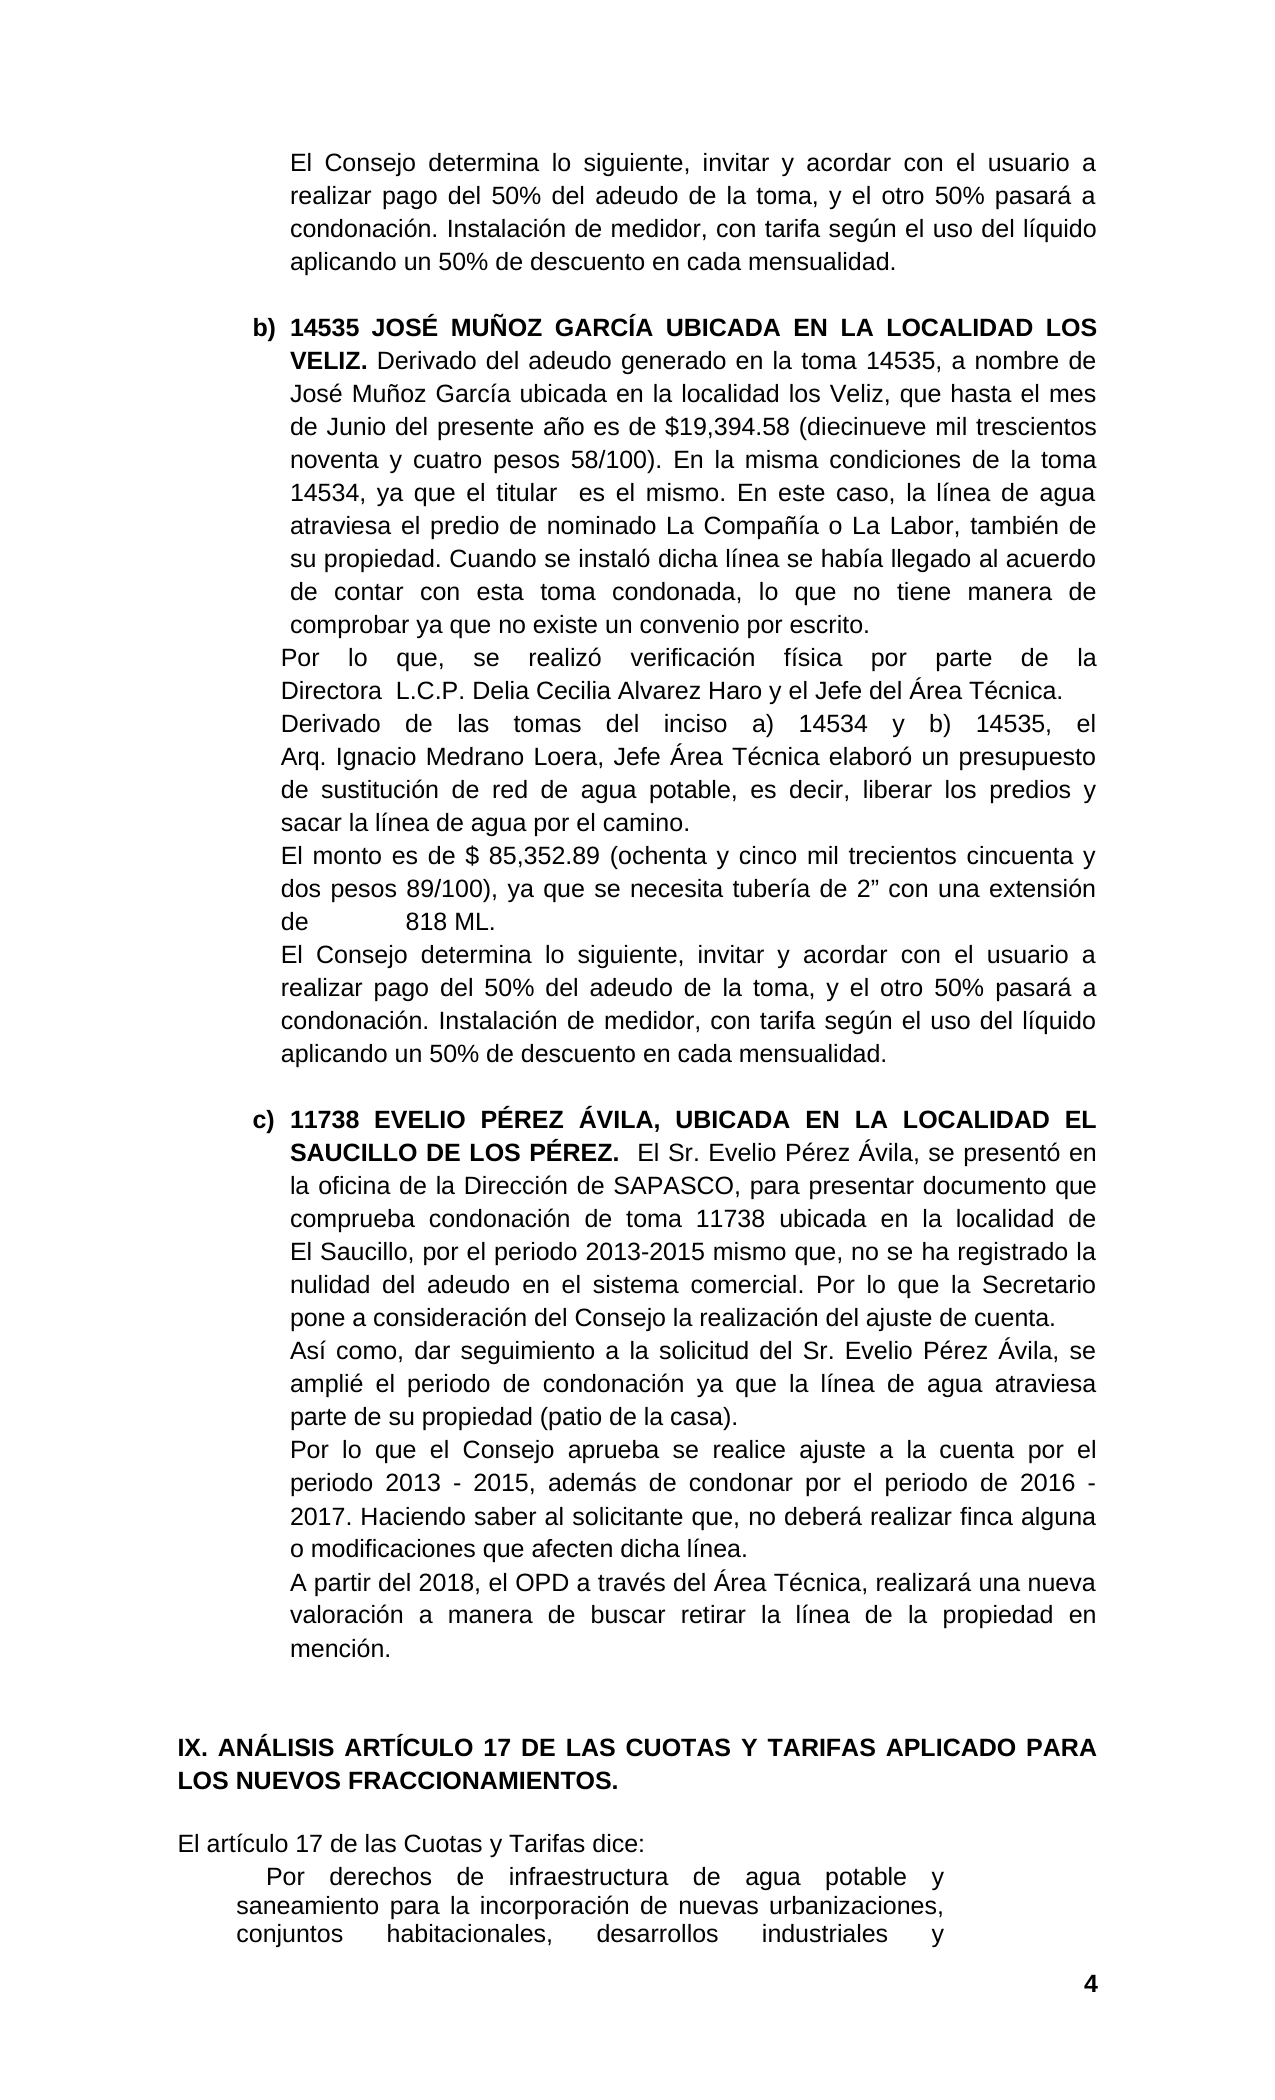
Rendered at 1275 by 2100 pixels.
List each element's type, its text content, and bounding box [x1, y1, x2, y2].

text El monto es de $ 85,352.89 (ochenta y cinco mil trecientos cincuenta y dos pesos 89/100), ya que se necesita tubería de 2” con una extensión de 818 ML. [281, 841, 1098, 936]
text A partir del 2018, el OPD a través del Área Técnica, realizará una nueva valoración a manera de buscar retirar la línea de la propiedad en mención. [290, 1567, 1098, 1662]
text IX. ANÁLISIS ARTÍCULO 17 DE LAS CUOTAS Y TARIFAS APLICADO PARA LOS NUEVOS FRACCIONAMIENTOS. [177, 1733, 1098, 1794]
text Por lo que el Consejo aprueba se realice ajuste a la cuenta por el periodo 2013 - 2015, además de condonar por el periodo de 2016 - 2017. Haciendo saber al solicitante que, no deberá realizar finca alguna o modificaciones que afecten dicha línea. [290, 1435, 1098, 1563]
text Derivado de las tomas del inciso a) 14534 y b) 14535, el Arq. Ignacio Medrano Loera, Jefe Área Técnica elaboró un presupuesto de sustitución de red de agua potable, es decir, liberar los predios y sacar la línea de agua por el camino. [281, 709, 1098, 837]
list 11738 EVELIO PÉREZ ÁVILA, UBICADA EN LA LOCALIDAD EL SAUCILLO DE LOS PÉREZ. El Sr. Evelio Pérez Ávila, se presentó en la oficina de la Dirección de SAPASCO, para presentar documento que comprueba condonación de toma 11738 ubicada en la localidad de El Saucillo, por el periodo 2013-2015 mismo que, no se ha registrado la nulidad del adeudo en el sistema comercial. Por lo que la Secretario pone a consideración del Consejo la realización del ajuste de cuenta. [252, 1105, 1098, 1332]
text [236, 1862, 945, 1948]
text El Consejo determina lo siguiente, invitar y acordar con el usuario a realizar pago del 50% del adeudo de la toma, y el otro 50% pasará a condonación. Instalación de medidor, con tarifa según el uso del líquido aplicando un 50% de descuento en cada mensualidad. [281, 940, 1098, 1068]
text Así como, dar seguimiento a la solicitud del Sr. Evelio Pérez Ávila, se amplié el periodo de condonación ya que la línea de agua atraviesa parte de su propiedad (patio de la casa). [290, 1336, 1098, 1431]
list 14535 JOSÉ MUÑOZ GARCÍA UBICADA EN LA LOCALIDAD LOS VELIZ. Derivado del adeudo generado en la toma 14535, a nombre de José Muñoz García ubicada en la localidad los Veliz, que hasta el mes de Junio del presente año es de $19,394.58 (diecinueve mil trescientos noventa y cuatro pesos 58/100). En la misma condiciones de la toma 14534, ya que el titular es el mismo. En este caso, la línea de agua atraviesa el predio de nominado La Compañía o La Labor, también de su propiedad. Cuando se instaló dicha línea se había llegado al acuerdo de contar con esta toma condonada, lo que no tiene manera de comprobar ya que no existe un convenio por escrito. [252, 313, 1098, 639]
text Por lo que, se realizó verificación física por parte de la Directora L.C.P. Delia Cecilia Alvarez Haro y el Jefe del Área Técnica. [281, 643, 1098, 705]
text El artículo 17 de las Cuotas y Tarifas dice: [177, 1829, 1098, 1858]
text El Consejo determina lo siguiente, invitar y acordar con el usuario a realizar pago del 50% del adeudo de la toma, y el otro 50% pasará a condonación. Instalación de medidor, con tarifa según el uso del líquido aplicando un 50% de descuento en cada mensualidad. [290, 148, 1098, 275]
